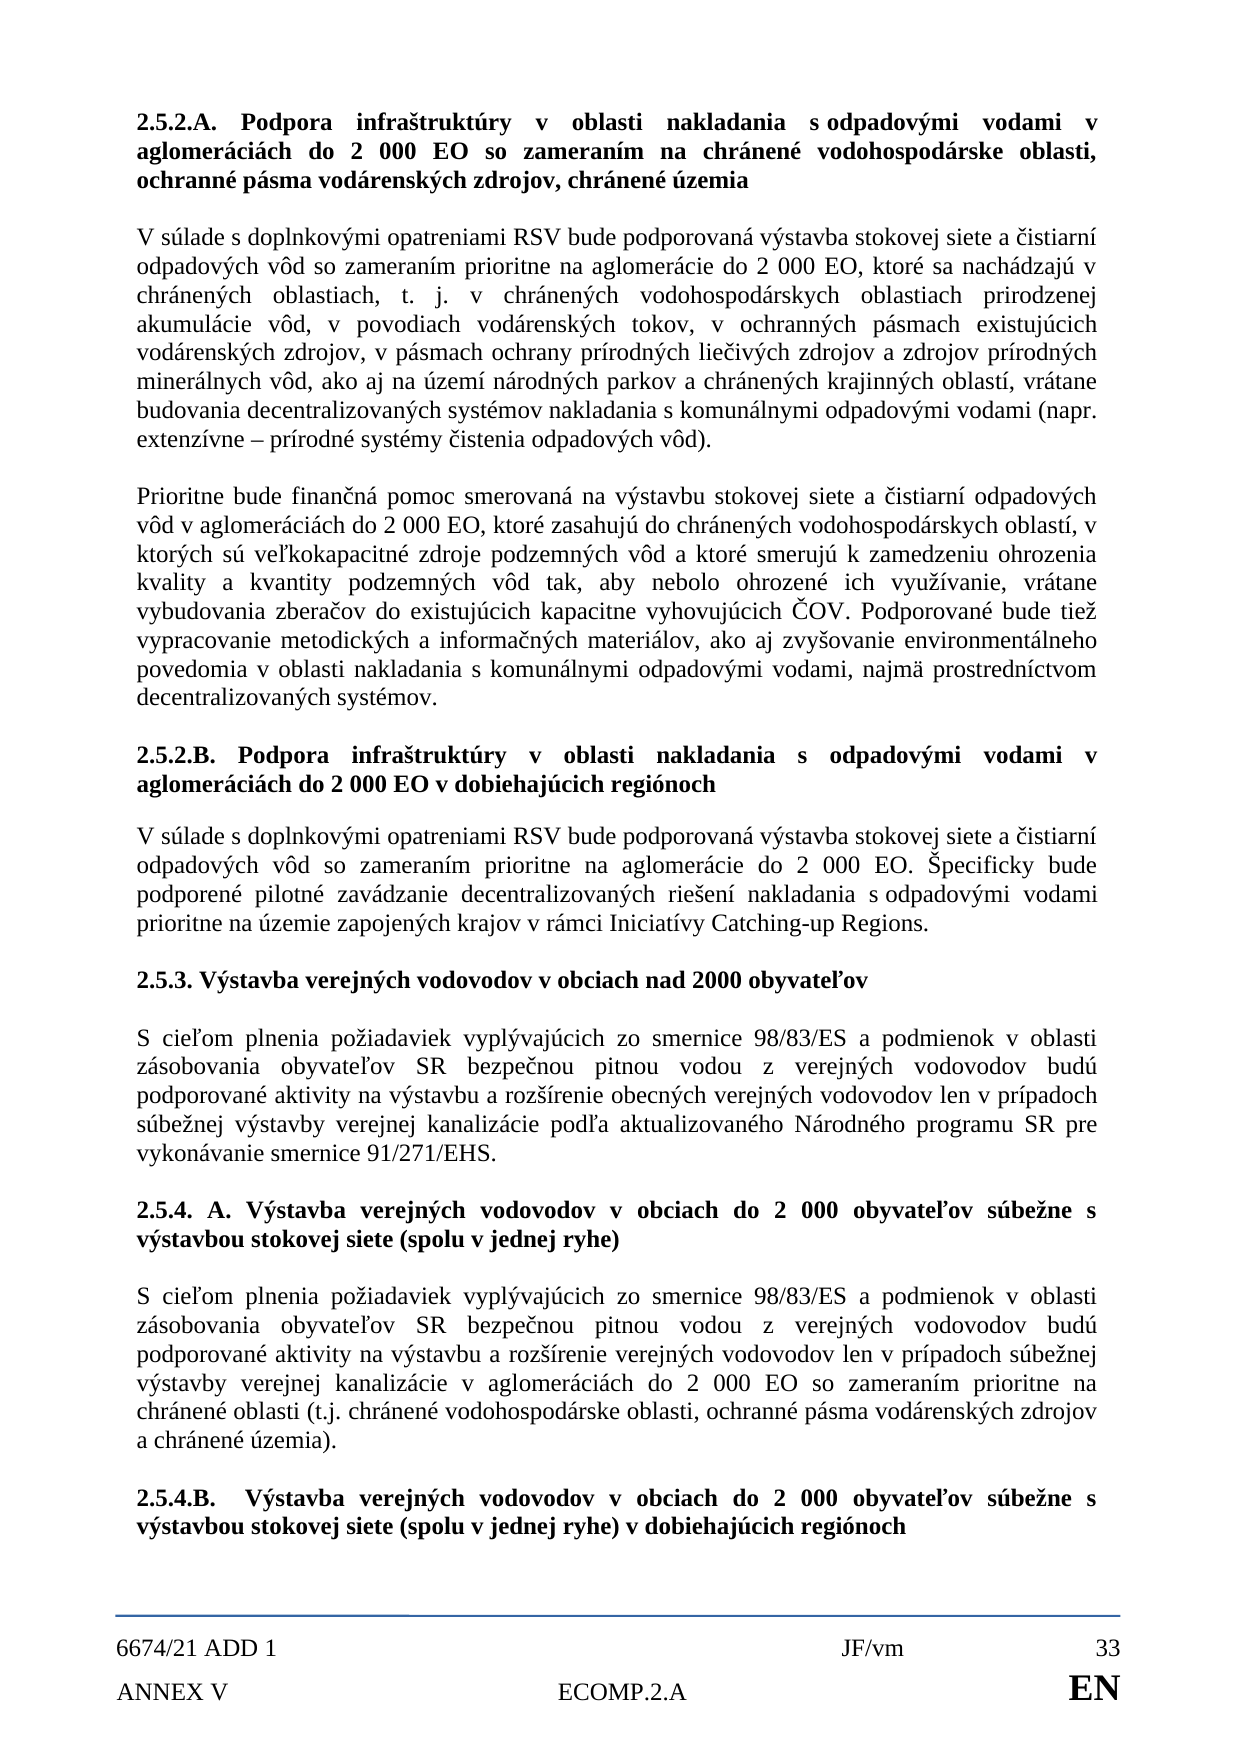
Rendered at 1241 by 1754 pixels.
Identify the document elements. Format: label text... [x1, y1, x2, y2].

text 2.5.2.A. Podpora infraštruktúry v oblasti nakladania s odpadovými vodami v aglomeráciách do 2 000 EO so zameraním na chránené vodohospodárske oblasti, ochranné pásma vodárenských zdrojov, chránené územia [136, 107, 1098, 194]
text S cieľom plnenia požiadaviek vyplývajúcich zo smernice 98/83/ES a podmienok v oblasti zásobovania obyvateľov SR bezpečnou pitnou vodou z verejných vodovodov budú podporované aktivity na výstavbu a rozšírenie obecných verejných vodovodov len v prípadoch súbežnej výstavby verejnej kanalizácie podľa aktualizovaného Národného programu SR pre vykonávanie smernice 91/271/EHS. [136, 1023, 1098, 1166]
text Prioritne bude finančná pomoc smerovaná na výstavbu stokovej siete a čistiarní odpadových vôd v aglomeráciách do 2 000 EO, ktoré zasahujú do chránených vodohospodárskych oblastí, v ktorých sú veľkokapacitné zdroje podzemných vôd a ktoré smerujú k zamedzeniu ohrozenia kvality a kvantity podzemných vôd tak, aby nebolo ohrozené ich využívanie, vrátane vybudovania zberačov do existujúcich kapacitne vyhovujúcich ČOV. Podporované bude tiež vypracovanie metodických a informačných materiálov, ako aj zvyšovanie environmentálneho povedomia v oblasti nakladania s komunálnymi odpadovými vodami, najmä prostredníctvom decentralizovaných systémov. [136, 481, 1098, 711]
text 2.5.3. Výstavba verejných vodovodov v obciach nad 2000 obyvateľov [136, 965, 1098, 994]
text 2.5.4. A. Výstavba verejných vodovodov v obciach do 2 000 obyvateľov súbežne s výstavbou stokovej siete (spolu v jednej ryhe) [136, 1195, 1098, 1253]
text S cieľom plnenia požiadaviek vyplývajúcich zo smernice 98/83/ES a podmienok v oblasti zásobovania obyvateľov SR bezpečnou pitnou vodou z verejných vodovodov budú podporované aktivity na výstavbu a rozšírenie verejných vodovodov len v prípadoch súbežnej výstavby verejnej kanalizácie v aglomeráciách do 2 000 EO so zameraním prioritne na chránené oblasti (t.j. chránené vodohospodárske oblasti, ochranné pásma vodárenských zdrojov a chránené územia). [136, 1281, 1098, 1454]
text 2.5.4.B. Výstavba verejných vodovodov v obciach do 2 000 obyvateľov súbežne s výstavbou stokovej siete (spolu v jednej ryhe) v dobiehajúcich regiónoch [136, 1483, 1098, 1540]
text V súlade s doplnkovými opatreniami RSV bude podporovaná výstavba stokovej siete a čistiarní odpadových vôd so zameraním prioritne na aglomerácie do 2 000 EO. Špecificky bude podporené pilotné zavádzanie decentralizovaných riešení nakladania s odpadovými vodami prioritne na územie zapojených krajov v rámci Iniciatívy Catching-up Regions. [136, 821, 1098, 936]
text 2.5.2.B. Podpora infraštruktúry v oblasti nakladania s odpadovými vodami v aglomeráciách do 2 000 EO v dobiehajúcich regiónoch [136, 740, 1098, 797]
text V súlade s doplnkovými opatreniami RSV bude podporovaná výstavba stokovej siete a čistiarní odpadových vôd so zameraním prioritne na aglomerácie do 2 000 EO, ktoré sa nachádzajú v chránených oblastiach, t. j. v chránených vodohospodárskych oblastiach prirodzenej akumulácie vôd, v povodiach vodárenských tokov, v ochranných pásmach existujúcich vodárenských zdrojov, v pásmach ochrany prírodných liečivých zdrojov a zdrojov prírodných minerálnych vôd, ako aj na území národných parkov a chránených krajinných oblastí, vrátane budovania decentralizovaných systémov nakladania s komunálnymi odpadovými vodami (napr. extenzívne – prírodné systémy čistenia odpadových vôd). [136, 222, 1098, 452]
